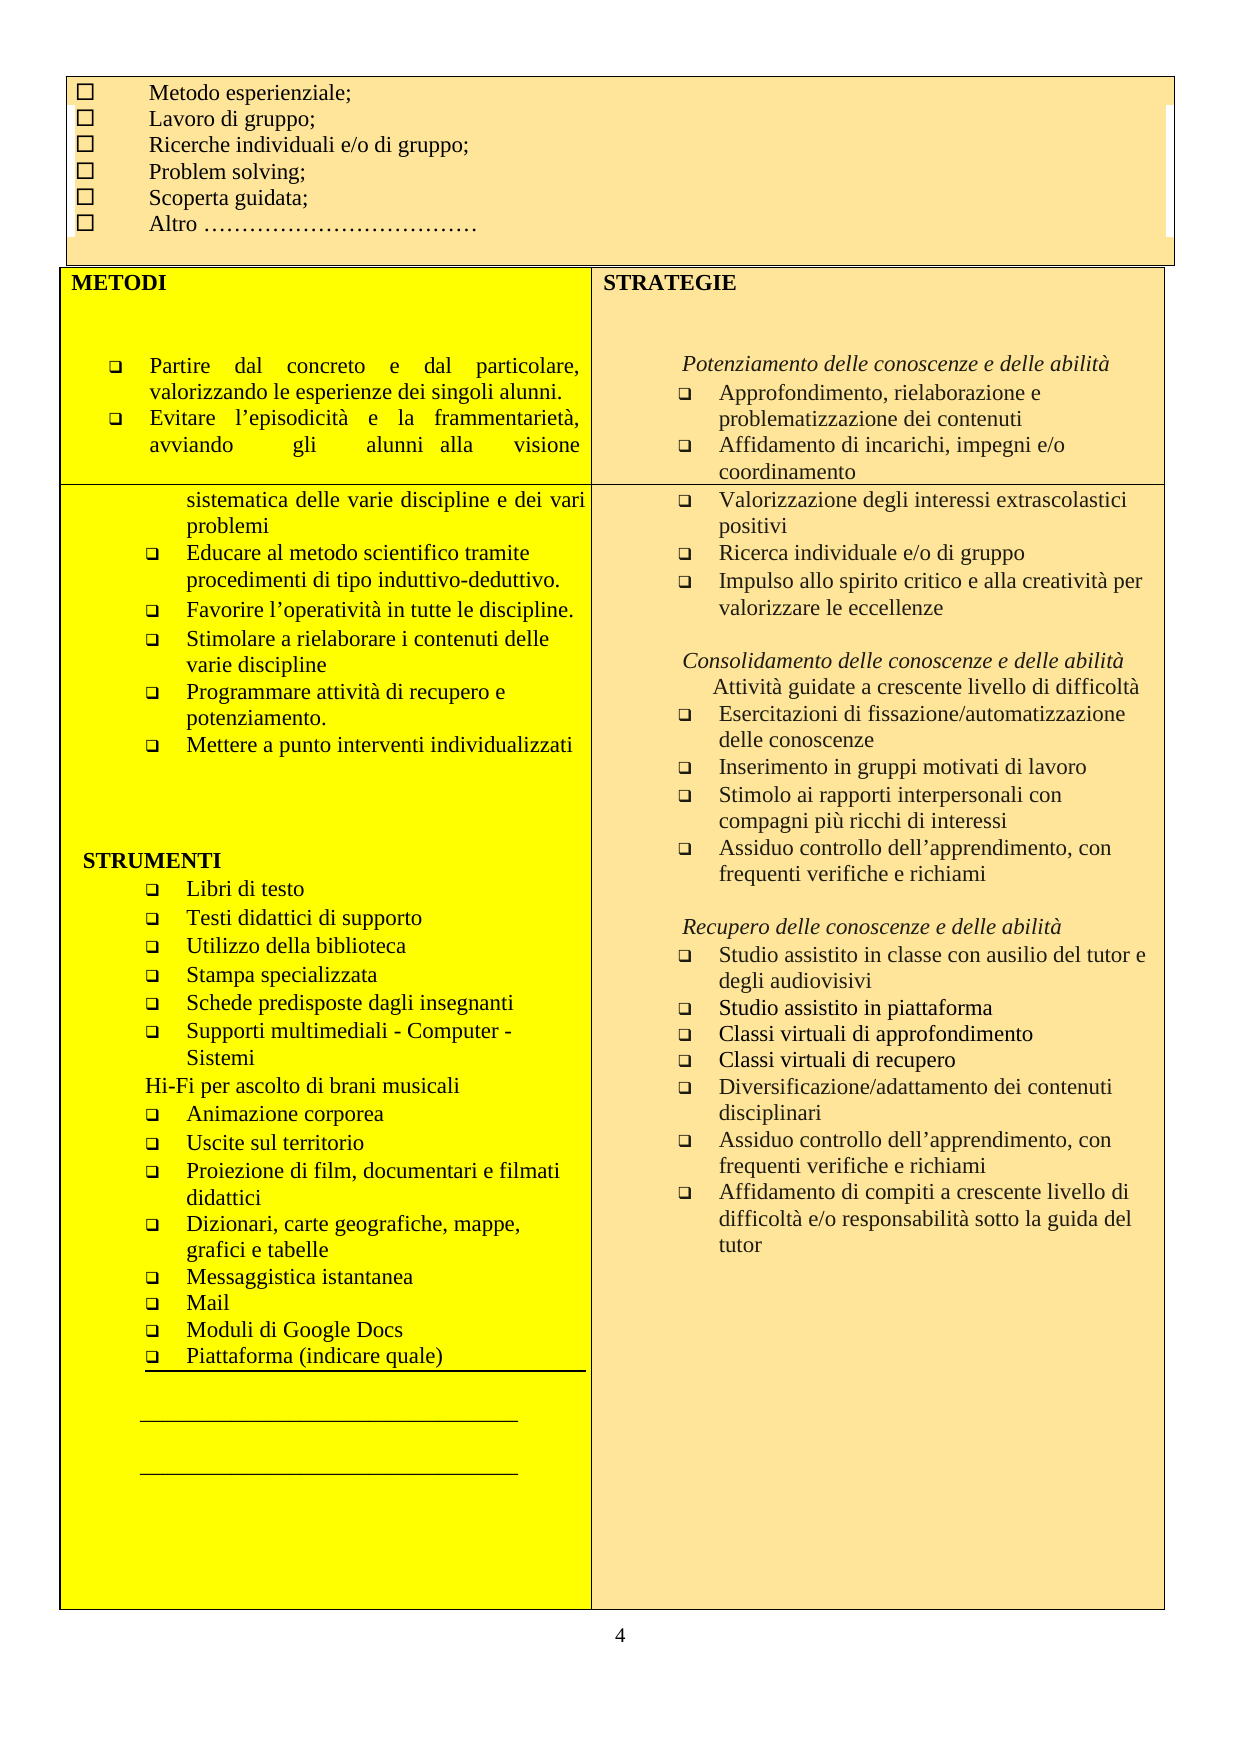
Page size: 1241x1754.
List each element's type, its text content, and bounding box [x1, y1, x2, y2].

list Ricerche individuali e/o di gruppo; [75, 131, 1166, 158]
list Lavoro di gruppo; [75, 105, 1166, 131]
table_header STRATEGIE Potenziamento delle conoscenze e delle abilità Approfondimento, rielaborazione e problematizzazione dei contenuti Affidamento di incarichi, impegni e/o coordinamento [592, 268, 1164, 484]
table_cell sistematica delle varie discipline e dei vari problemi Educare al metodo scientifico tramite procedimenti di tipo induttivo-deduttivo. Favorire l’operatività in tutte le discipline. Stimolare a rielaborare i contenuti delle varie discipline Programmare attività di recupero e potenziamento. Mettere a punto interventi individualizzati STRUMENTI Libri di testo Testi didattici di supporto Utilizzo della biblioteca Stampa specializzata Schede predisposte dagli insegnanti Supporti multimediali - Computer - Sistemi Hi-Fi per ascolto di brani musicali Animazione corporea Uscite sul territorio Proiezione di film, documentari e filmati didattici Dizionari, carte geografiche, mappe, grafici e tabelle Messaggistica istantanea Mail Moduli di Google Docs Piattaforma (indicare quale) _________________________________ _________________________________ [61, 485, 591, 1609]
table_cell Valorizzazione degli interessi extrascolastici positivi Ricerca individuale e/o di gruppo Impulso allo spirito critico e alla creatività per valorizzare le eccellenze Consolidamento delle conoscenze e delle abilità  Attività guidate a crescente livello di difficoltà Esercitazioni di fissazione/automatizzazione delle conoscenze Inserimento in gruppi motivati di lavoro Stimolo ai rapporti interpersonali con compagni più ricchi di interessi Assiduo controllo dell’apprendimento, con frequenti verifiche e richiami Recupero delle conoscenze e delle abilità Studio assistito in classe con ausilio del tutor e degli audiovisivi Studio assistito in piattaforma Classi virtuali di approfondimento Classi virtuali di recupero Diversificazione/adattamento dei contenuti disciplinari Assiduo controllo dell’apprendimento, con frequenti verifiche e richiami Affidamento di compiti a crescente livello di difficoltà e/o responsabilità sotto la guida del tutor [592, 485, 1164, 1609]
list Altro ……………………………… [75, 211, 1166, 234]
list Scoperta guidata; [75, 184, 1166, 211]
table_header METODI Partire dal concreto e dal particolare, valorizzando le esperienze dei singoli alunni. Evitare l’episodicità e la frammentarietà, avviando gli alunni alla visione [61, 268, 591, 484]
list Problem solving; [75, 158, 1166, 184]
list Metodo esperienziale; [67, 77, 1174, 105]
